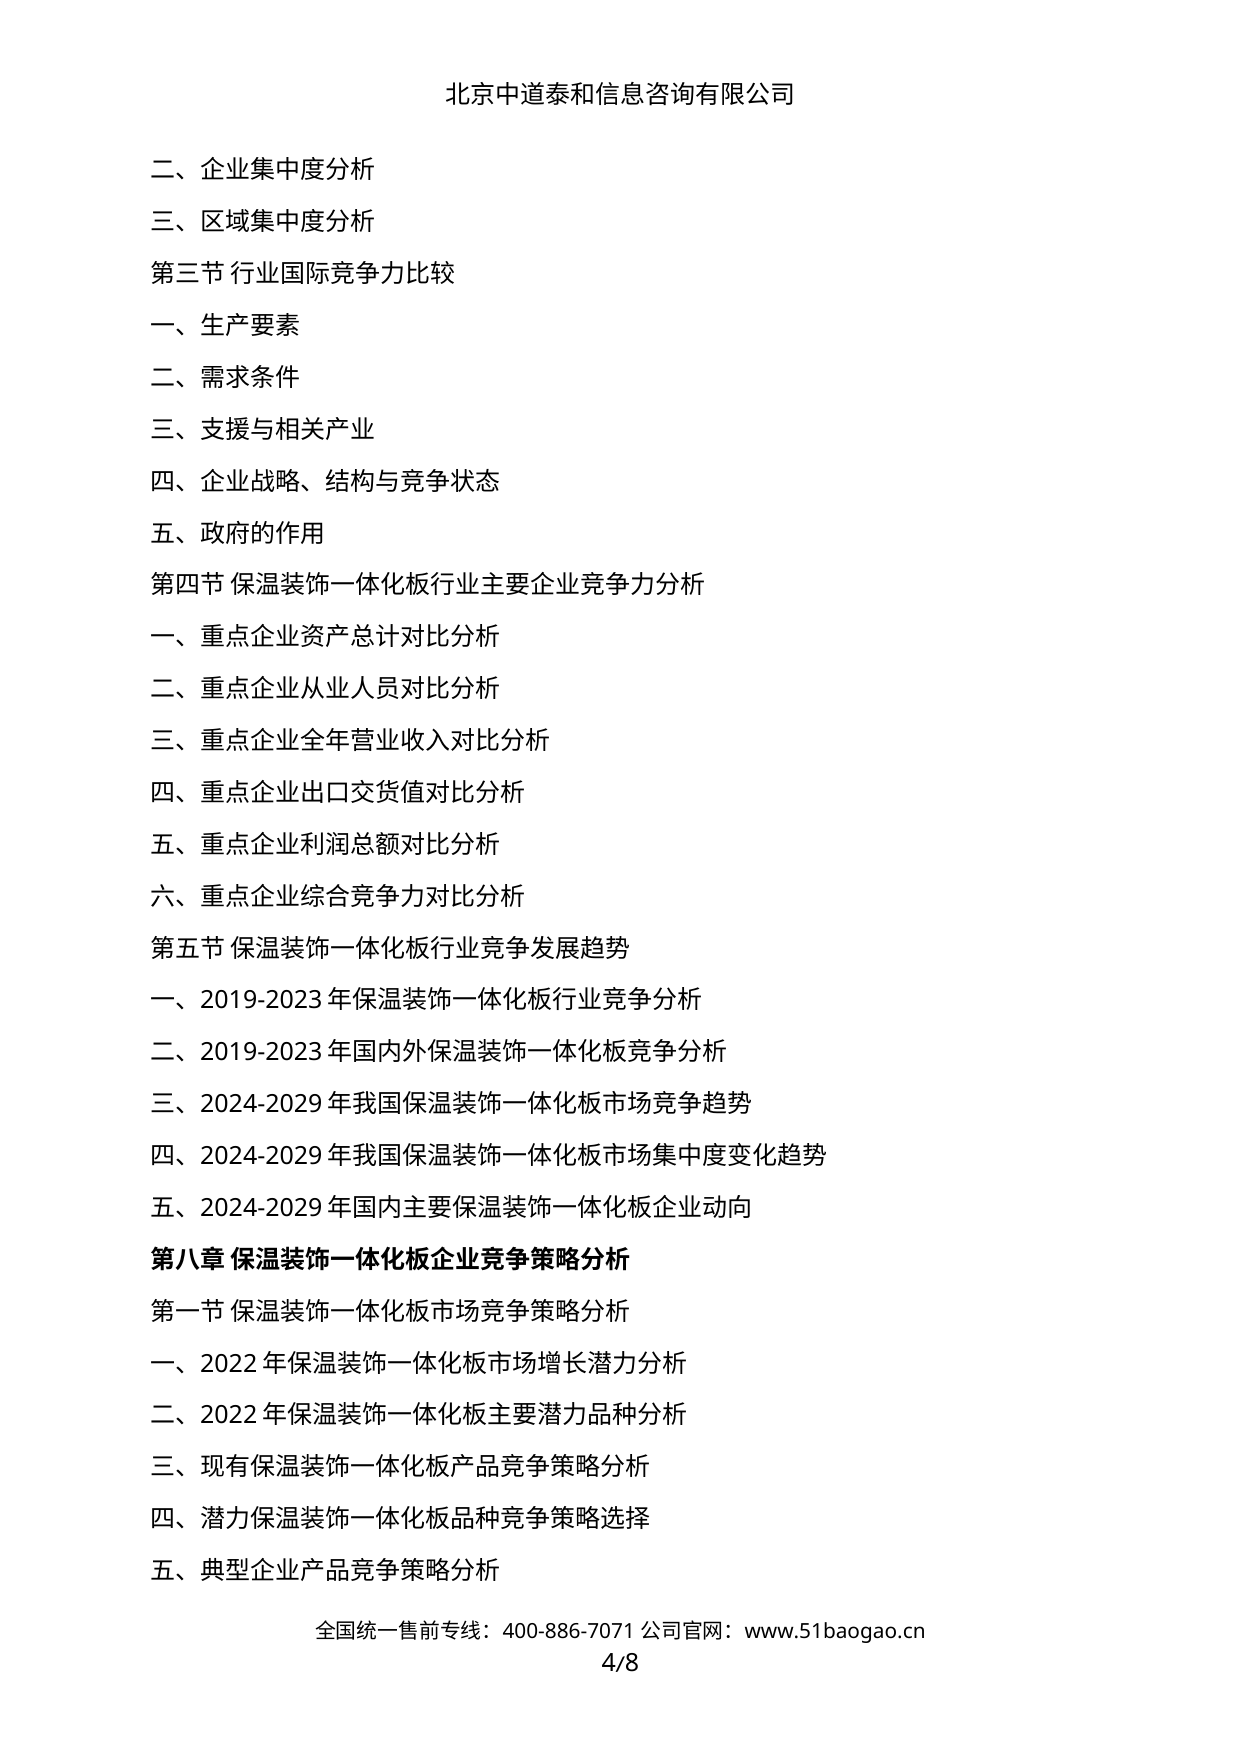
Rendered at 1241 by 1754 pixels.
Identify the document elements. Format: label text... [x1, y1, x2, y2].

text 第四节 保温装饰一体化板行业主要企业竞争力分析 [150, 565, 1090, 601]
text 五、政府的作用 [150, 513, 1090, 549]
text 三、重点企业全年营业收入对比分析 [150, 721, 1090, 757]
text 四、潜力保温装饰一体化板品种竞争策略选择 [150, 1499, 1090, 1535]
text 第五节 保温装饰一体化板行业竞争发展趋势 [150, 928, 1090, 964]
text 四、2024-2029年我国保温装饰一体化板市场集中度变化趋势 [150, 1136, 1090, 1172]
text 三、支援与相关产业 [150, 409, 1090, 446]
text 二、需求条件 [150, 357, 1090, 394]
text 二、2022年保温装饰一体化板主要潜力品种分析 [150, 1395, 1090, 1431]
text 一、2019-2023年保温装饰一体化板行业竞争分析 [150, 980, 1090, 1016]
text 五、2024-2029年国内主要保温装饰一体化板企业动向 [150, 1187, 1090, 1224]
text 三、区域集中度分析 [150, 202, 1090, 238]
text 一、2022年保温装饰一体化板市场增长潜力分析 [150, 1343, 1090, 1379]
text 第三节 行业国际竞争力比较 [150, 254, 1090, 290]
text 一、重点企业资产总计对比分析 [150, 617, 1090, 653]
text 五、典型企业产品竞争策略分析 [150, 1551, 1090, 1587]
text 第一节 保温装饰一体化板市场竞争策略分析 [150, 1291, 1090, 1327]
text 二、企业集中度分析 [150, 150, 1090, 186]
text 一、生产要素 [150, 306, 1090, 342]
text 三、2024-2029年我国保温装饰一体化板市场竞争趋势 [150, 1084, 1090, 1120]
text 六、重点企业综合竞争力对比分析 [150, 876, 1090, 912]
text 三、现有保温装饰一体化板产品竞争策略分析 [150, 1447, 1090, 1483]
text 五、重点企业利润总额对比分析 [150, 824, 1090, 861]
text 二、重点企业从业人员对比分析 [150, 669, 1090, 705]
text 四、重点企业出口交货值对比分析 [150, 772, 1090, 809]
text 四、企业战略、结构与竞争状态 [150, 461, 1090, 497]
text 第八章 保温装饰一体化板企业竞争策略分析 [150, 1239, 1090, 1276]
text 二、2019-2023年国内外保温装饰一体化板竞争分析 [150, 1032, 1090, 1068]
